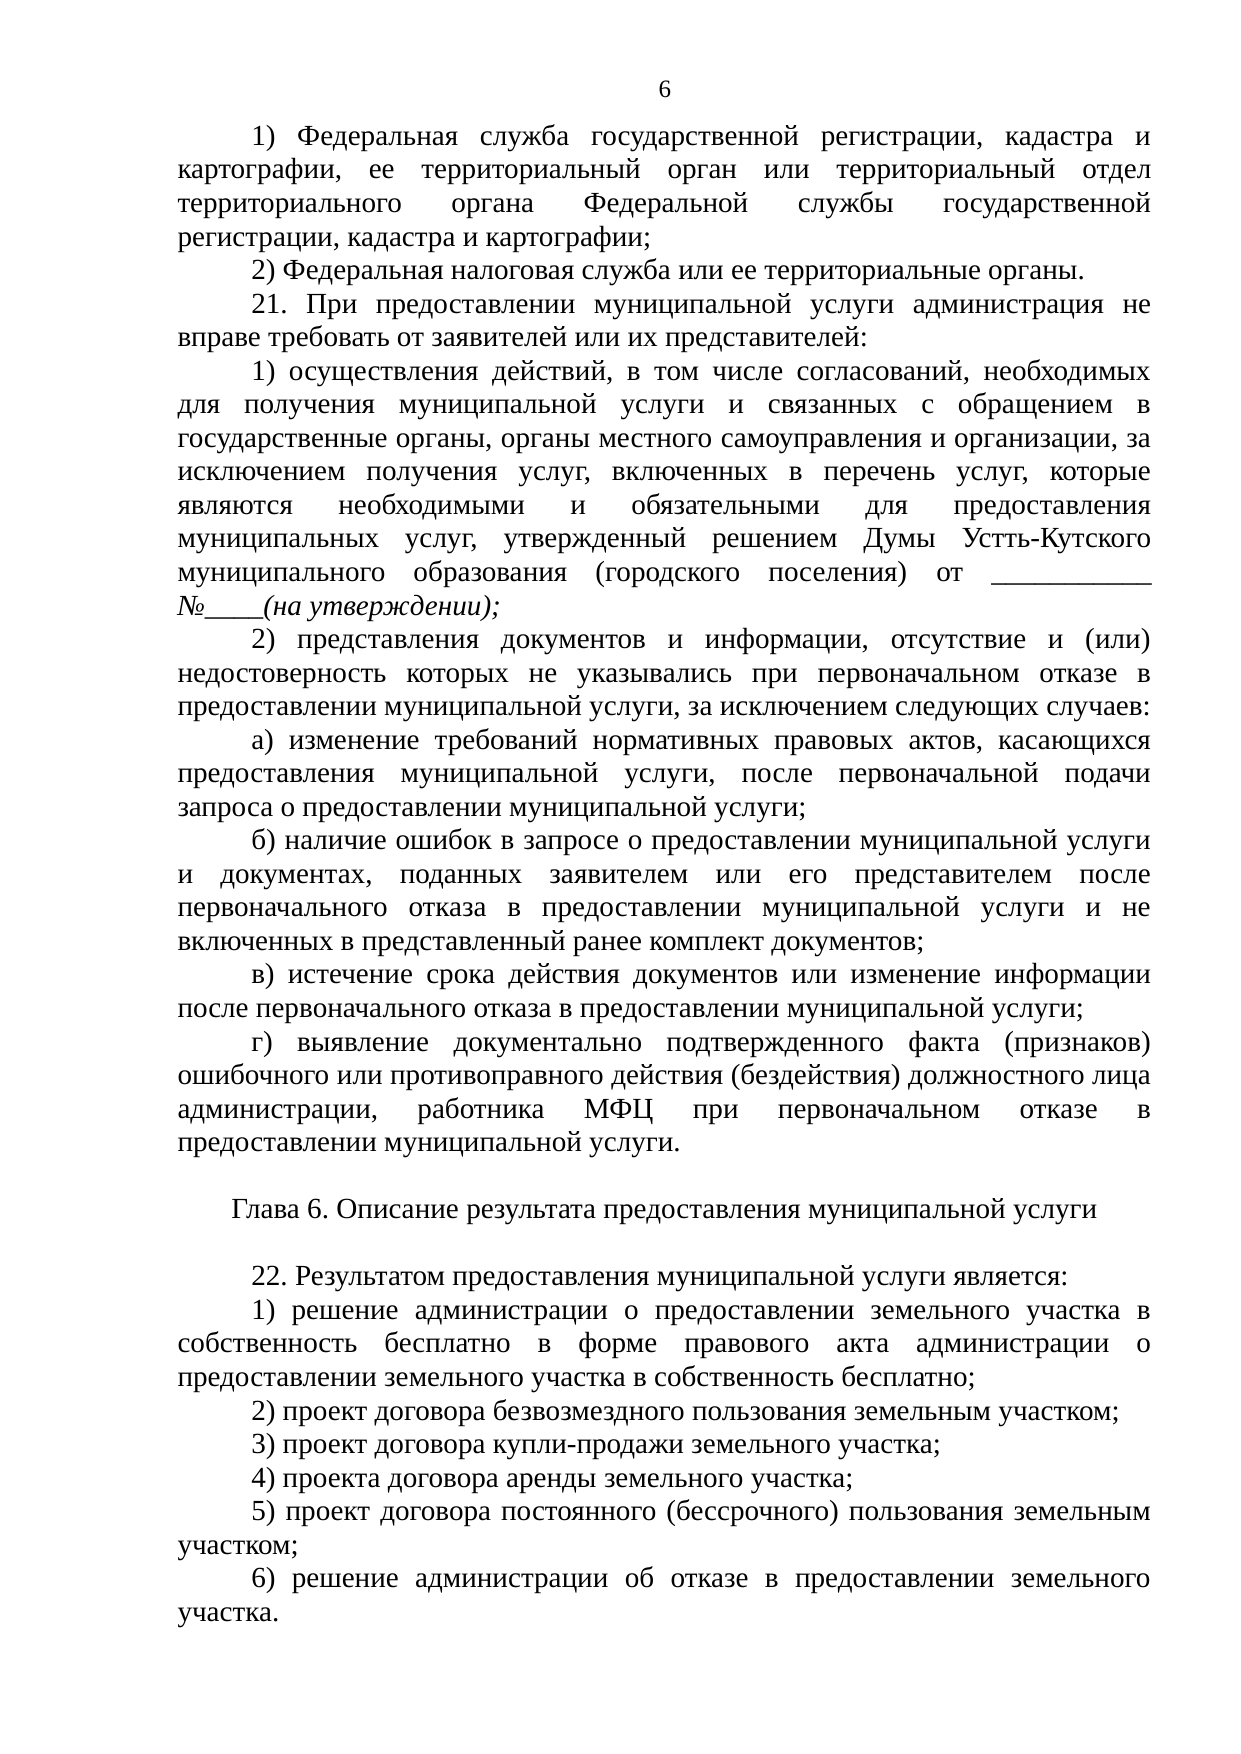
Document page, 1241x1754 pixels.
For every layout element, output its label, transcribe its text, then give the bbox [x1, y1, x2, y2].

text а) изменение требований нормативных правовых актов, касающихся предоставления муниципальной услуги, после первоначальной подачи запроса о предоставлении муниципальной услуги; [177, 722, 1152, 822]
text б) наличие ошибок в запросе о предоставлении муниципальной услуги и документах, поданных заявителем или его представителем после первоначального отказа в предоставлении муниципальной услуги и не включенных в представленный ранее комплект документов; [177, 822, 1152, 957]
text 2) представления документов и информации, отсутствие и (или) недостоверность которых не указывались при первоначальном отказе в предоставлении муниципальной услуги, за исключением следующих случаев: [177, 621, 1152, 722]
text 2) Федеральная налоговая служба или ее территориальные органы. [177, 252, 1152, 286]
text 4) проекта договора аренды земельного участка; [177, 1460, 1152, 1493]
text 3) проект договора купли-продажи земельного участка; [177, 1426, 1152, 1460]
text 2) проект договора безвозмездного пользования земельным участком; [177, 1393, 1152, 1426]
text Глава 6. Описание результата предоставления муниципальной услуги [177, 1191, 1152, 1225]
text г) выявление документально подтвержденного факта (признаков) ошибочного или противоправного действия (бездействия) должностного лица администрации, работника МФЦ при первоначальном отказе в предоставлении муниципальной услуги. [177, 1024, 1152, 1158]
text в) истечение срока действия документов или изменение информации после первоначального отказа в предоставлении муниципальной услуги; [177, 957, 1152, 1024]
text 22. Результатом предоставления муниципальной услуги является: [177, 1258, 1152, 1292]
text 1) решение администрации о предоставлении земельного участка в собственность бесплатно в форме правового акта администрации о предоставлении земельного участка в собственность бесплатно; [177, 1292, 1152, 1393]
text 6) решение администрации об отказе в предоставлении земельного участка. [177, 1560, 1152, 1627]
text 21. При предоставлении муниципальной услуги администрация не вправе требовать от заявителей или их представителей: [177, 286, 1152, 353]
text 1) осуществления действий, в том числе согласований, необходимых для получения муниципальной услуги и связанных с обращением в государственные органы, органы местного самоуправления и организации, за исключением получения услуг, включенных в перечень услуг, которые являются необходимыми и обязательными для предоставления муниципальных услуг, утвержденный решением Думы Устть-Кутского муниципального образования (городского поселения) от ___________ №____(на утверждении); [177, 353, 1152, 621]
text 5) проект договора постоянного (бессрочного) пользования земельным участком; [177, 1493, 1152, 1560]
text 1) Федеральная служба государственной регистрации, кадастра и картографии, ее территориальный орган или территориальный отдел территориального органа Федеральной службы государственной регистрации, кадастра и картографии; [177, 118, 1152, 252]
